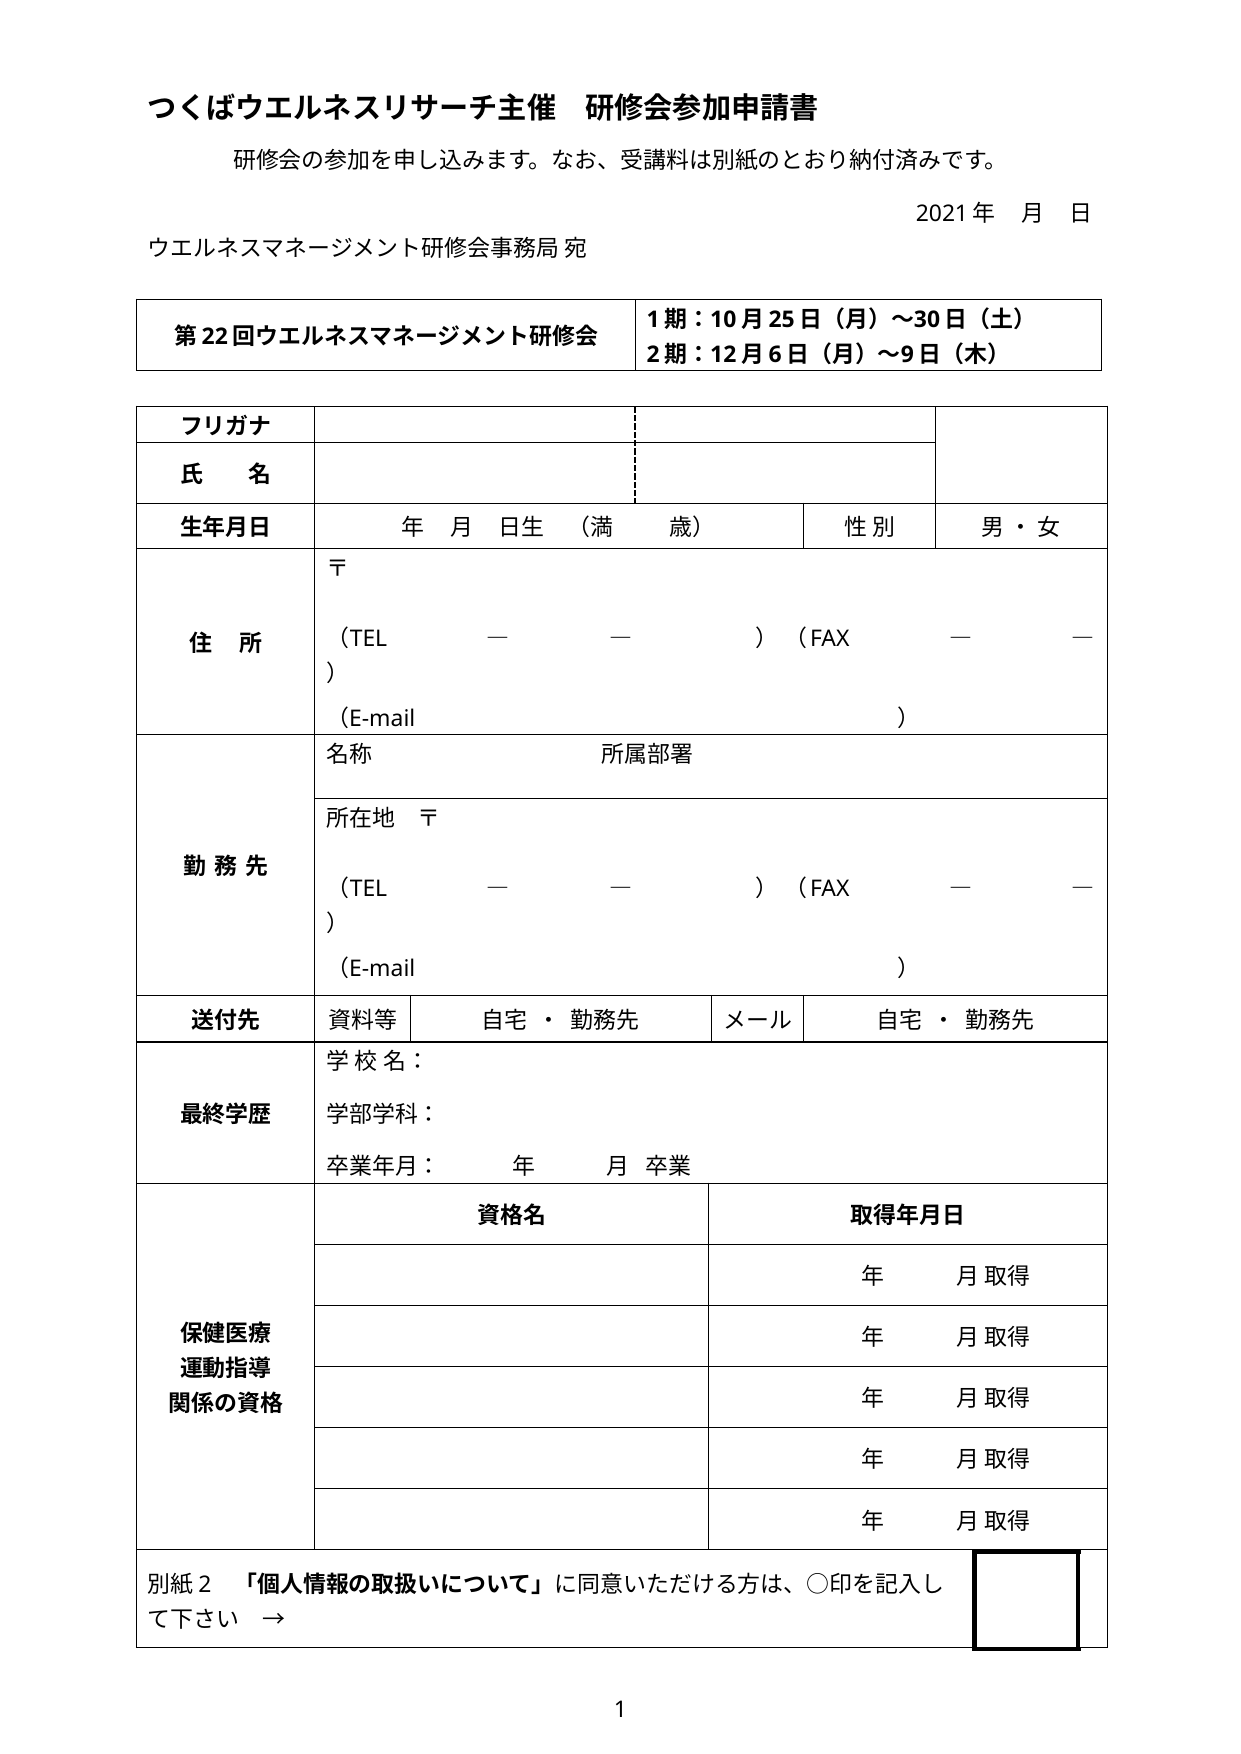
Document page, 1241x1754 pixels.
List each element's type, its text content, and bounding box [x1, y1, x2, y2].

table_header [936, 407, 1107, 502]
table_cell 資格名 [315, 1184, 708, 1243]
table_cell 年 月 取得 [709, 1428, 1107, 1488]
table_cell 年 月 取得 [709, 1367, 1107, 1427]
table_cell 送付先 [137, 996, 314, 1041]
text つくばウエルネスリサーチ主催 研修会参加申請書 [148, 71, 1092, 141]
table_cell 住所 [137, 549, 314, 734]
table_cell 生年月日 [137, 504, 314, 548]
table_cell 性 別 [804, 504, 935, 548]
table_cell 年 月 取得 [709, 1489, 1107, 1549]
table_cell 保健医療 運動指導 関係の資格 [137, 1184, 314, 1549]
table_cell 年 月 日生 （満 歳） [315, 504, 803, 548]
table_cell [1080, 1550, 1107, 1647]
table_cell [315, 1489, 708, 1549]
table_cell 〒 （TEL ― ― ） （FAX ― ― ） （E-mail ） [315, 549, 1107, 734]
table_header 1期：10月25日（月）～30日（土） 2期：12月6日（月）～9日（木） [636, 300, 1101, 369]
table_cell 年 月 取得 [709, 1245, 1107, 1305]
text 2021年 月 日 [148, 193, 1092, 228]
table_cell 勤務先 [137, 735, 314, 995]
table_cell [315, 1306, 708, 1366]
table_cell 取得年月日 [709, 1184, 1107, 1243]
table_cell 男 ・ 女 [936, 504, 1107, 548]
table_cell 資料等 [315, 996, 410, 1041]
table_header 第22回ウエルネスマネージメント研修会 [137, 300, 635, 369]
table_cell 自宅 ・ 勤務先 [411, 996, 711, 1041]
table_cell [315, 1245, 708, 1305]
table_cell [977, 1554, 1076, 1647]
text ウエルネスマネージメント研修会事務局 宛 [148, 228, 1092, 263]
table_cell 名称 所属部署 [315, 735, 1107, 798]
table_header フリガナ [137, 407, 314, 442]
table_cell [315, 443, 635, 502]
table_header [315, 407, 635, 442]
table_cell 所在地 〒 （TEL ― ― ） （FAX ― ― ） （E-mail ） [315, 799, 1107, 995]
table_cell [315, 1367, 708, 1427]
table_cell [635, 443, 935, 502]
table_cell 年 月 取得 [709, 1306, 1107, 1366]
table_cell メール [712, 996, 803, 1041]
table_header [635, 407, 935, 442]
table_cell 最終学歴 [137, 1043, 314, 1182]
table_cell 学校名： 学部学科： 卒業年月： 年 月 卒業 [315, 1043, 1107, 1182]
table_cell 氏 名 [137, 443, 314, 502]
table_cell 自宅 ・ 勤務先 [804, 996, 1107, 1041]
table_cell [315, 1428, 708, 1488]
text 研修会の参加を申し込みます。なお、受講料は別紙のとおり納付済みです。 [148, 141, 1092, 176]
table_cell 別紙2 「個人情報の取扱いについて」に同意いただける方は、○印を記入して下さい → [137, 1550, 972, 1647]
